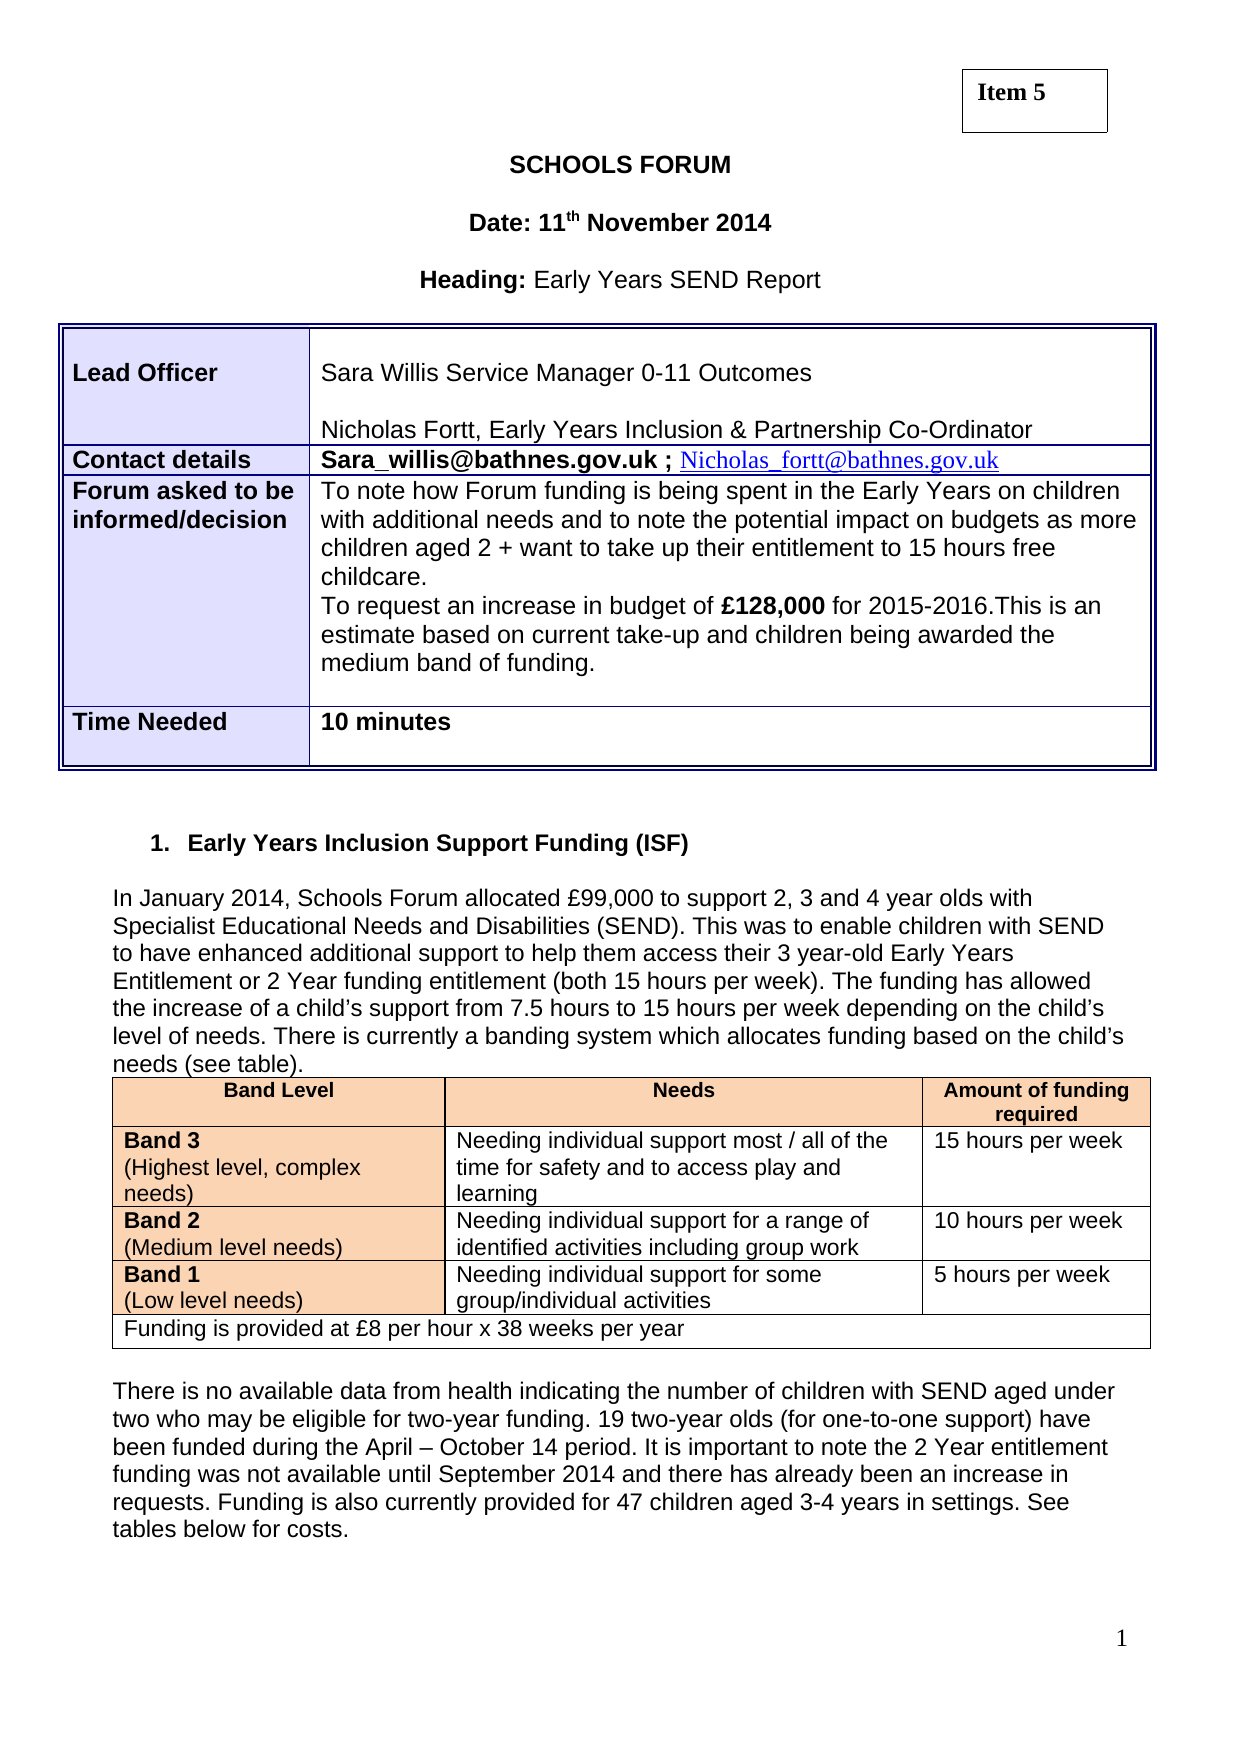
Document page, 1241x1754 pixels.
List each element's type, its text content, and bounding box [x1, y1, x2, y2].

table_cell 10 minutes [310, 707, 1150, 765]
table_header Amount of funding required [923, 1078, 1150, 1126]
table_cell Band 2 (Medium level needs) [113, 1207, 444, 1260]
table_cell To note how Forum funding is being spent in the Early Years on children with additional needs and to note the potential impact on budgets as more children aged 2 + want to take up their entitlement to 15 hours free childcare. To request an increase in budget of £128,000 for 2015-2016.This is an estimate based on current take-up and children being awarded the medium band of funding. [310, 476, 1150, 706]
table_cell Needing individual support for some group/individual activities [446, 1261, 922, 1314]
table_header Band Level [113, 1078, 444, 1126]
table_cell Needing individual support for a range of identified activities including group work [446, 1207, 922, 1260]
table_cell Band 3 (Highest level, complex needs) [113, 1127, 444, 1206]
table_cell Contact details [64, 446, 309, 474]
table_cell Funding is provided at £8 per hour x 38 weeks per year [113, 1315, 1150, 1347]
table_cell 10 hours per week [923, 1207, 1150, 1260]
table_header Sara Willis Service Manager 0-11 Outcomes Nicholas Fortt, Early Years Inclusion & Partnership Co-Ordinator [310, 329, 1150, 444]
title SCHOOLS FORUM [112, 150, 1128, 179]
title Heading: Early Years SEND Report [112, 265, 1128, 294]
table_cell Forum asked to be informed/decision [64, 476, 309, 706]
list Early Years Inclusion Support Funding (ISF) [150, 829, 1128, 856]
table_header Needs [446, 1078, 922, 1126]
title Date: 11th November 2014 [112, 207, 1128, 236]
table_cell Band 1 (Low level needs) [113, 1261, 444, 1314]
table_cell 15 hours per week [923, 1127, 1150, 1206]
table_cell Sara_willis@bathnes.gov.uk ; Nicholas_fortt@bathnes.gov.uk [310, 446, 1150, 474]
table_cell Time Needed [64, 707, 309, 765]
table_header Lead Officer [64, 329, 309, 444]
text In January 2014, Schools Forum allocated £99,000 to support 2, 3 and 4 year olds with Specialist Educational Needs and Disabilities (SEND). This was to enable children with SEND to have enhanced additional support to help them access their 3 year-old Early Years Entitlement or 2 Year funding entitlement (both 15 hours per week). The funding has allowed the increase of a child’s support from 7.5 hours to 15 hours per week depending on the child’s level of needs. There is currently a banding system which allocates funding based on the child’s needs (see table). [112, 884, 1128, 1077]
table_cell Needing individual support most / all of the time for safety and to access play and learning [446, 1127, 922, 1206]
text There is no available data from health indicating the number of children with SEND aged under two who may be eligible for two-year funding. 19 two-year olds (for one-to-one support) have been funded during the April – October 14 period. It is important to note the 2 Year entitlement funding was not available until September 2014 and there has already been an increase in requests. Funding is also currently provided for 47 children aged 3-4 years in settings. See tables below for costs. [112, 1377, 1128, 1543]
table_cell 5 hours per week [923, 1261, 1150, 1314]
